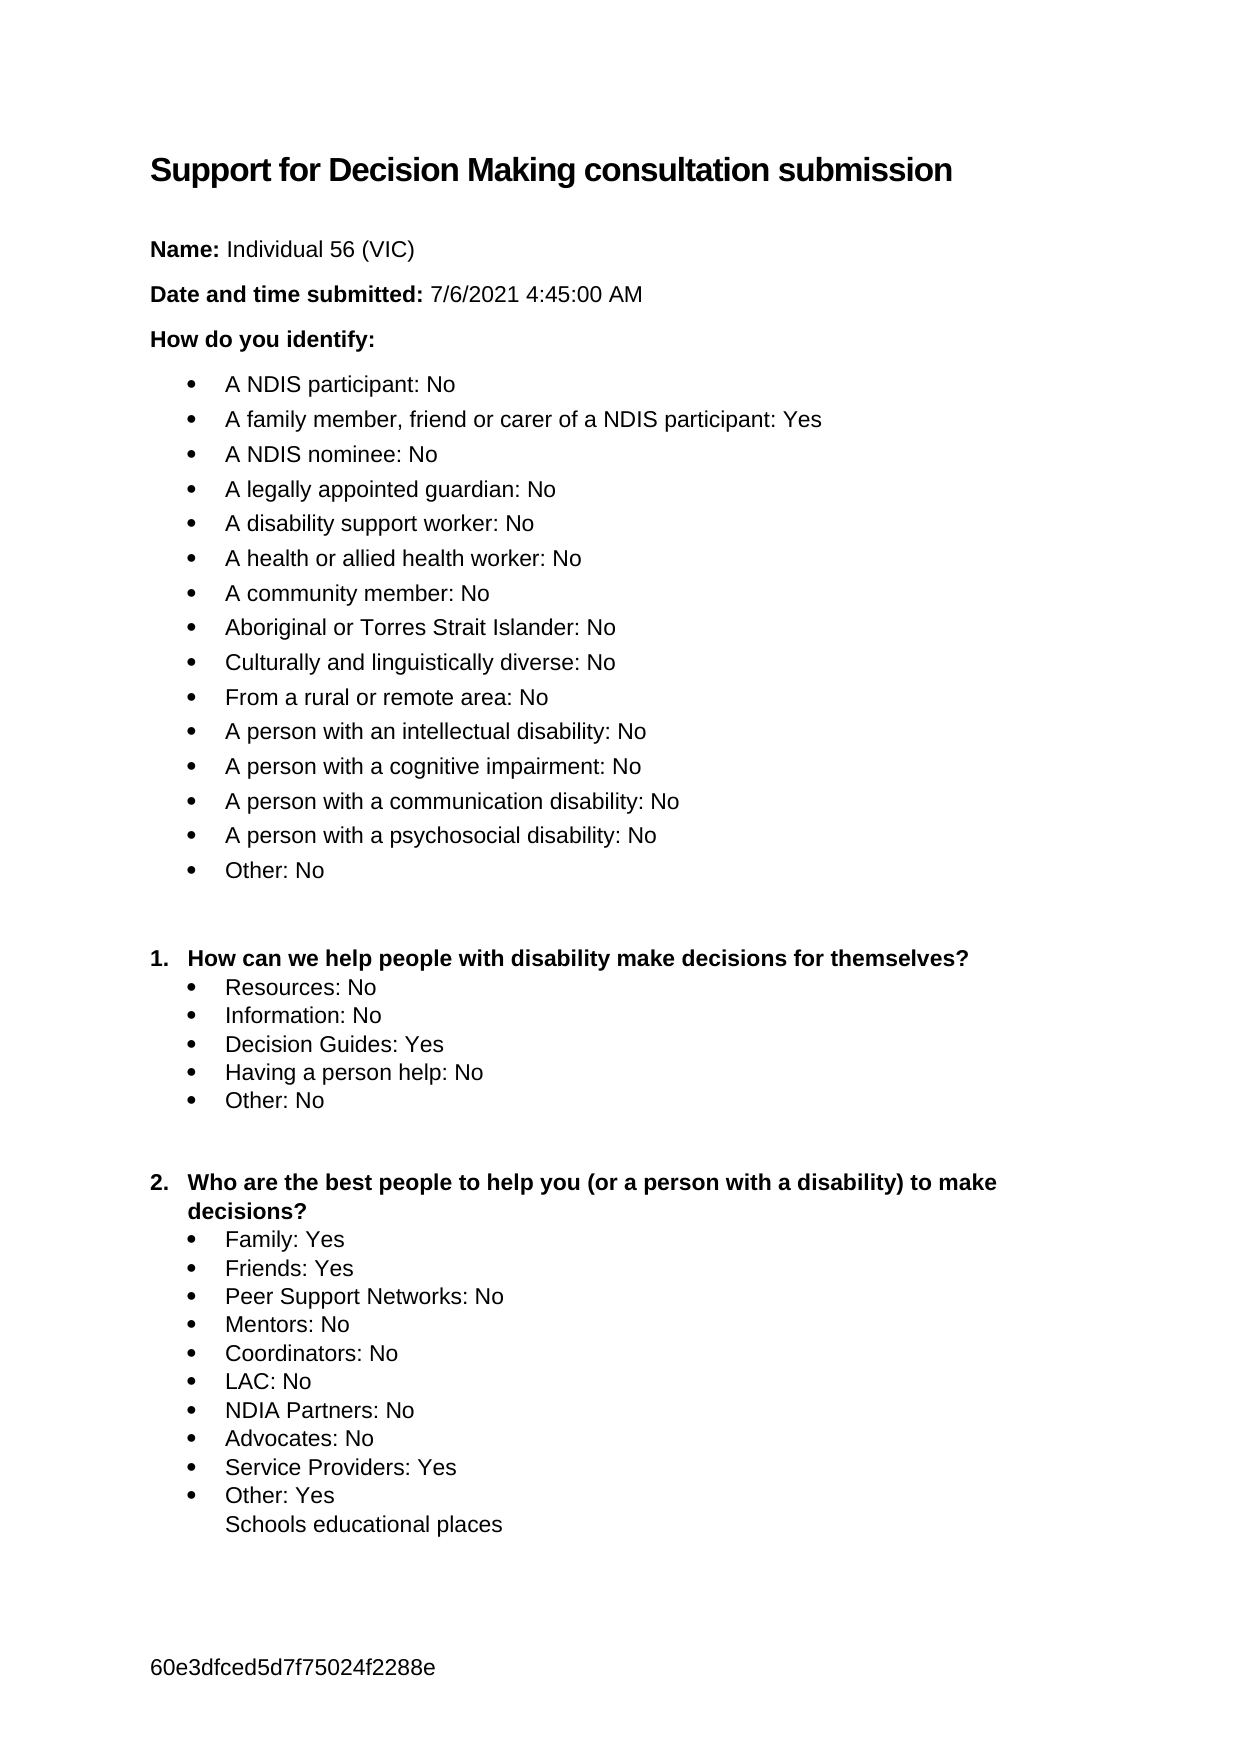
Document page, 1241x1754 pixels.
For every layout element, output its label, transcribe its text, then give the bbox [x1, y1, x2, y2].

list A person with a communication disability: No [187, 788, 1090, 814]
list Other: Yes [187, 1482, 1090, 1508]
text Schools educational places [225, 1511, 1090, 1537]
list Family: Yes [187, 1226, 1090, 1252]
list NDIA Partners: No [187, 1397, 1090, 1423]
list A person with a psychosocial disability: No [187, 822, 1090, 849]
list Service Providers: Yes [187, 1454, 1090, 1480]
list A community member: No [187, 579, 1090, 606]
list Advocates: No [187, 1425, 1090, 1452]
text Date and time submitted: 7/6/2021 4:45:00 AM [150, 281, 1090, 308]
list Information: No [187, 1002, 1090, 1028]
list Culturally and linguistically diverse: No [187, 649, 1090, 675]
list From a rural or remote area: No [187, 684, 1090, 710]
list LAC: No [187, 1368, 1090, 1395]
list A disability support worker: No [187, 510, 1090, 537]
list Coordinators: No [187, 1340, 1090, 1366]
list Other: No [187, 1087, 1090, 1114]
list Aboriginal or Torres Strait Islander: No [187, 614, 1090, 641]
text Name: Individual 56 (VIC) [150, 236, 1090, 262]
list Who are the best people to help you (or a person with a disability) to make decisions? [150, 1169, 1090, 1224]
text How do you identify: [150, 326, 1090, 353]
list A health or allied health worker: No [187, 545, 1090, 571]
list A family member, friend or carer of a NDIS participant: Yes [187, 406, 1090, 432]
list Peer Support Networks: No [187, 1283, 1090, 1309]
list A NDIS nominee: No [187, 441, 1090, 467]
list Resources: No [187, 974, 1090, 1000]
list A NDIS participant: No [187, 371, 1090, 398]
list Other: No [187, 857, 1090, 883]
text Support for Decision Making consultation submission [150, 150, 1090, 188]
list Mentors: No [187, 1311, 1090, 1338]
list Friends: Yes [187, 1254, 1090, 1281]
list A person with a cognitive impairment: No [187, 753, 1090, 779]
list Decision Guides: Yes [187, 1031, 1090, 1057]
list Having a person help: No [187, 1059, 1090, 1085]
list A legally appointed guardian: No [187, 476, 1090, 502]
list A person with an intellectual disability: No [187, 718, 1090, 745]
list How can we help people with disability make decisions for themselves? [150, 945, 1090, 972]
